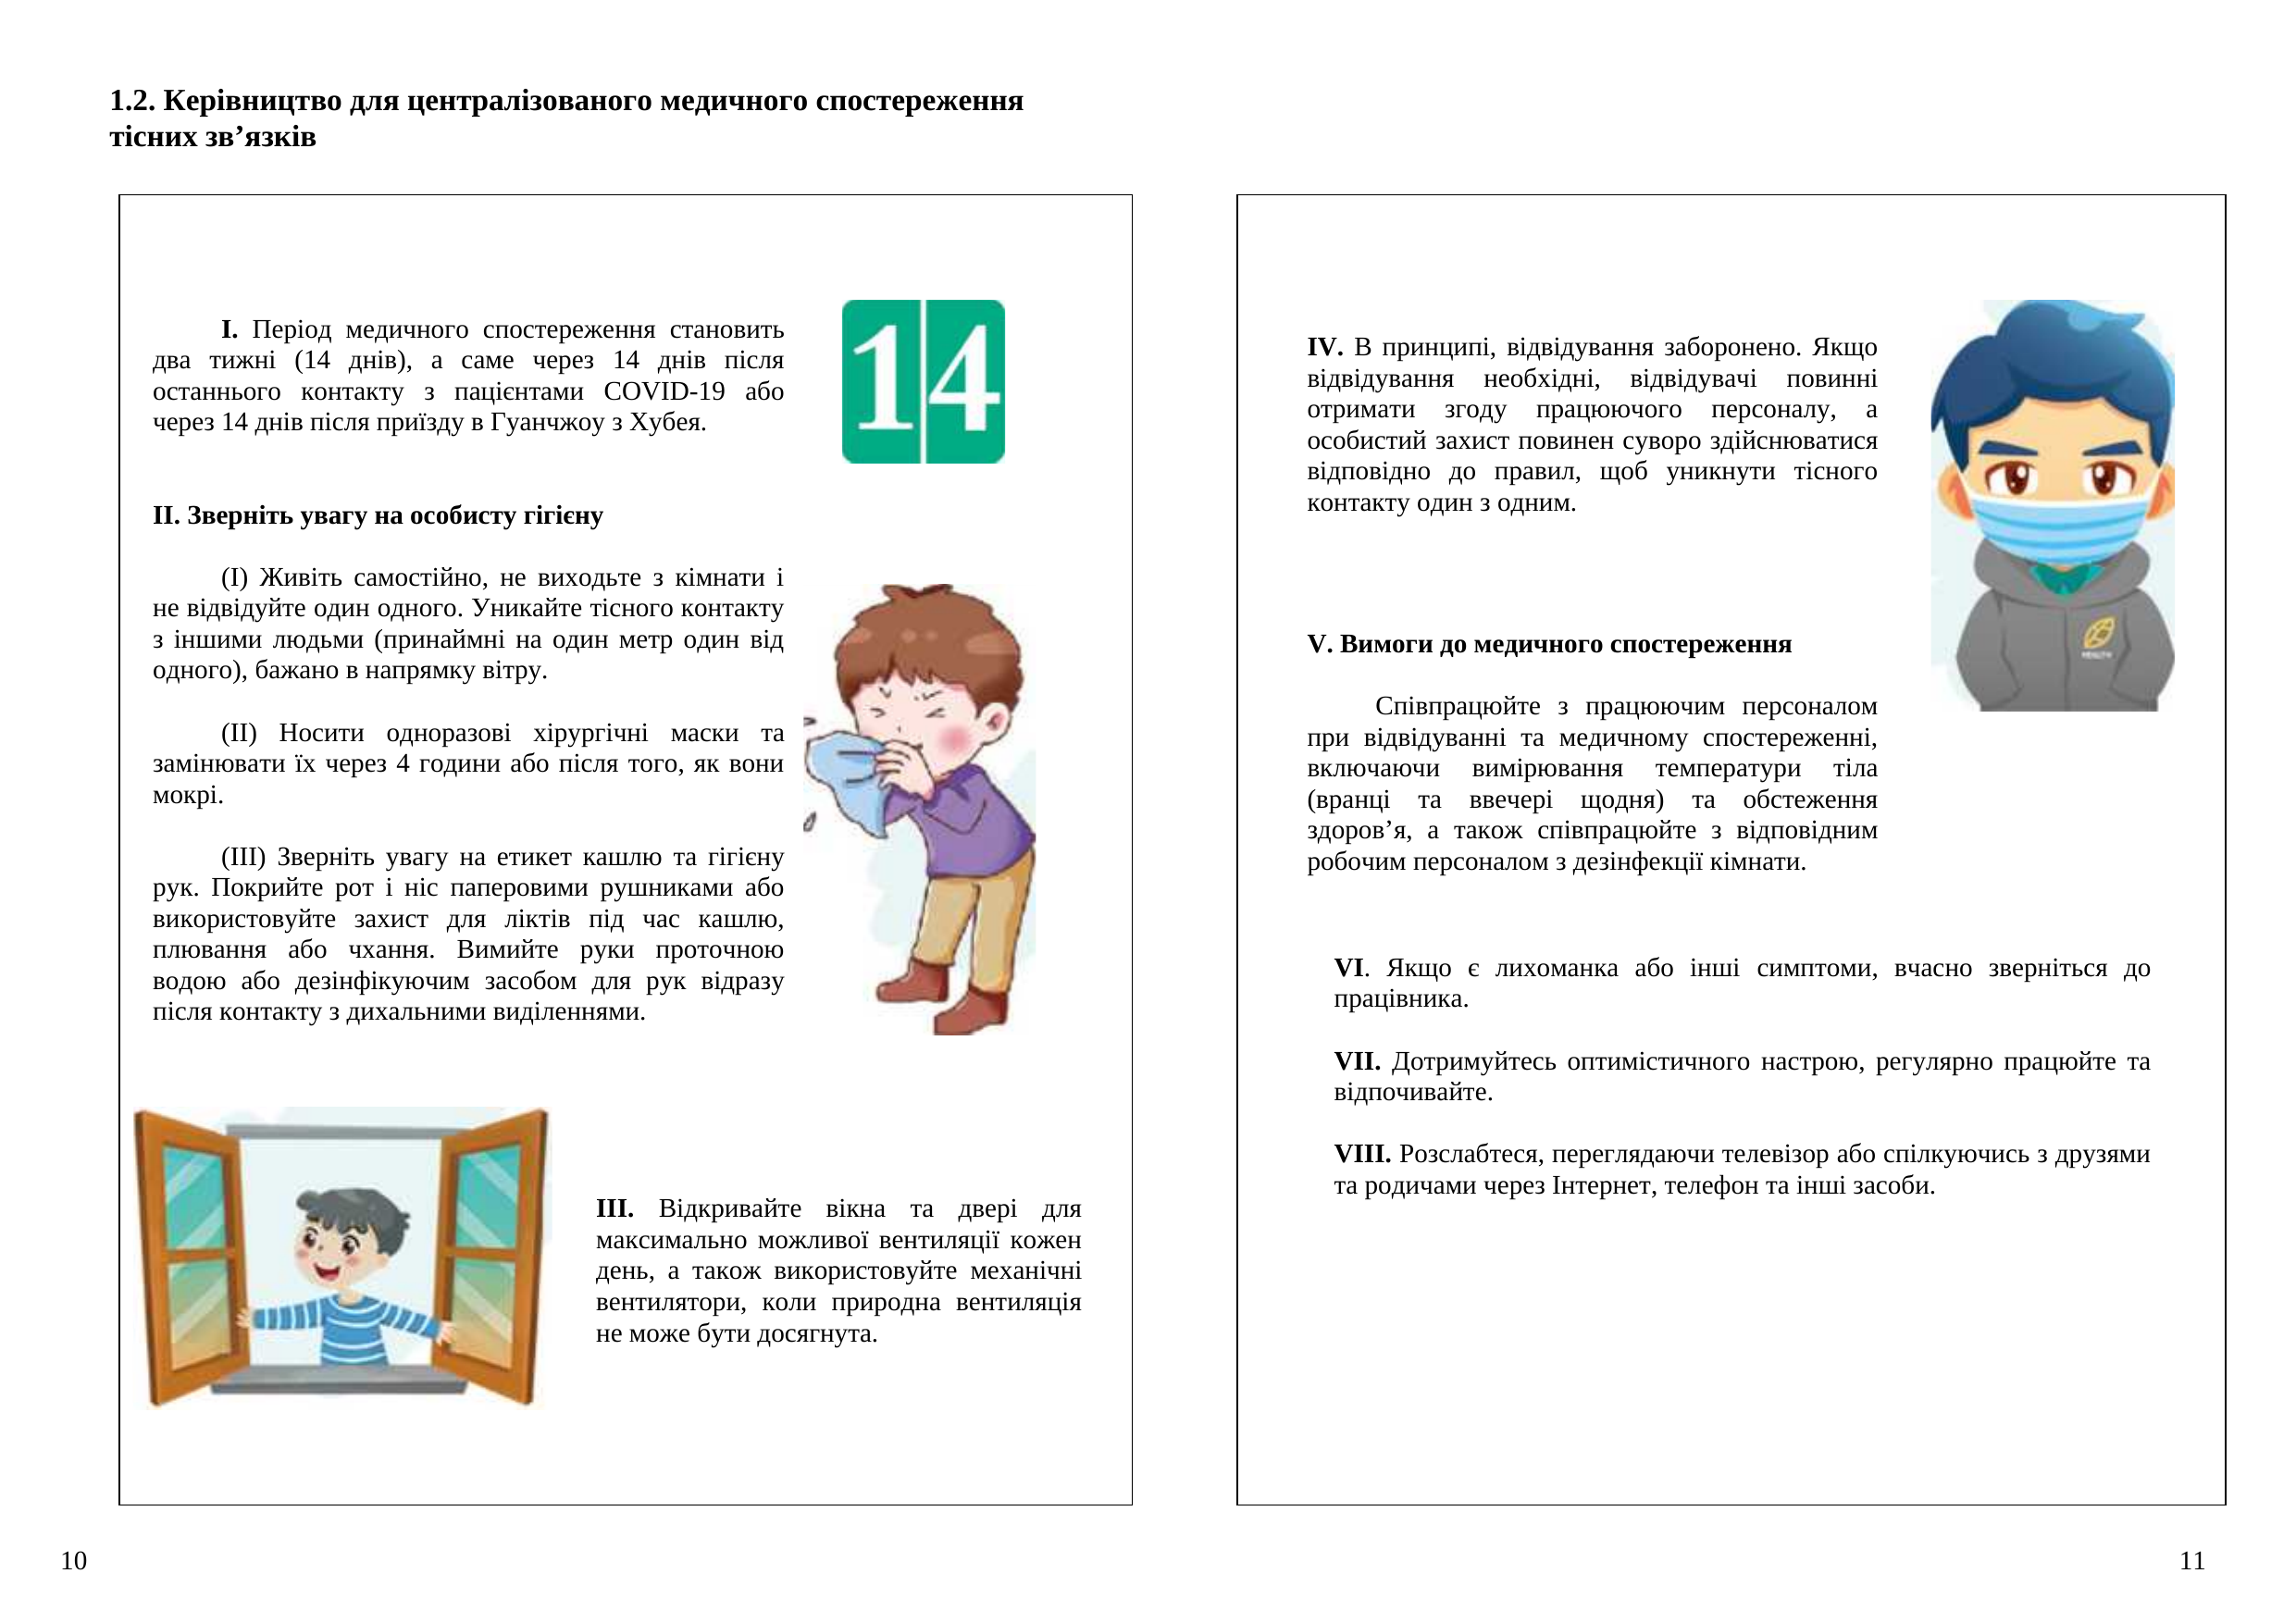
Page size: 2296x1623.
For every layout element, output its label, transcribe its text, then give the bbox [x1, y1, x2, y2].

picture [803, 584, 1036, 1035]
picture [841, 300, 1006, 464]
text 1.2. Керівництво для централізованого медичного спостереження [109, 82, 2268, 118]
picture [132, 1107, 552, 1410]
text тісних зв’язків [109, 118, 2268, 153]
picture [1930, 300, 2175, 712]
